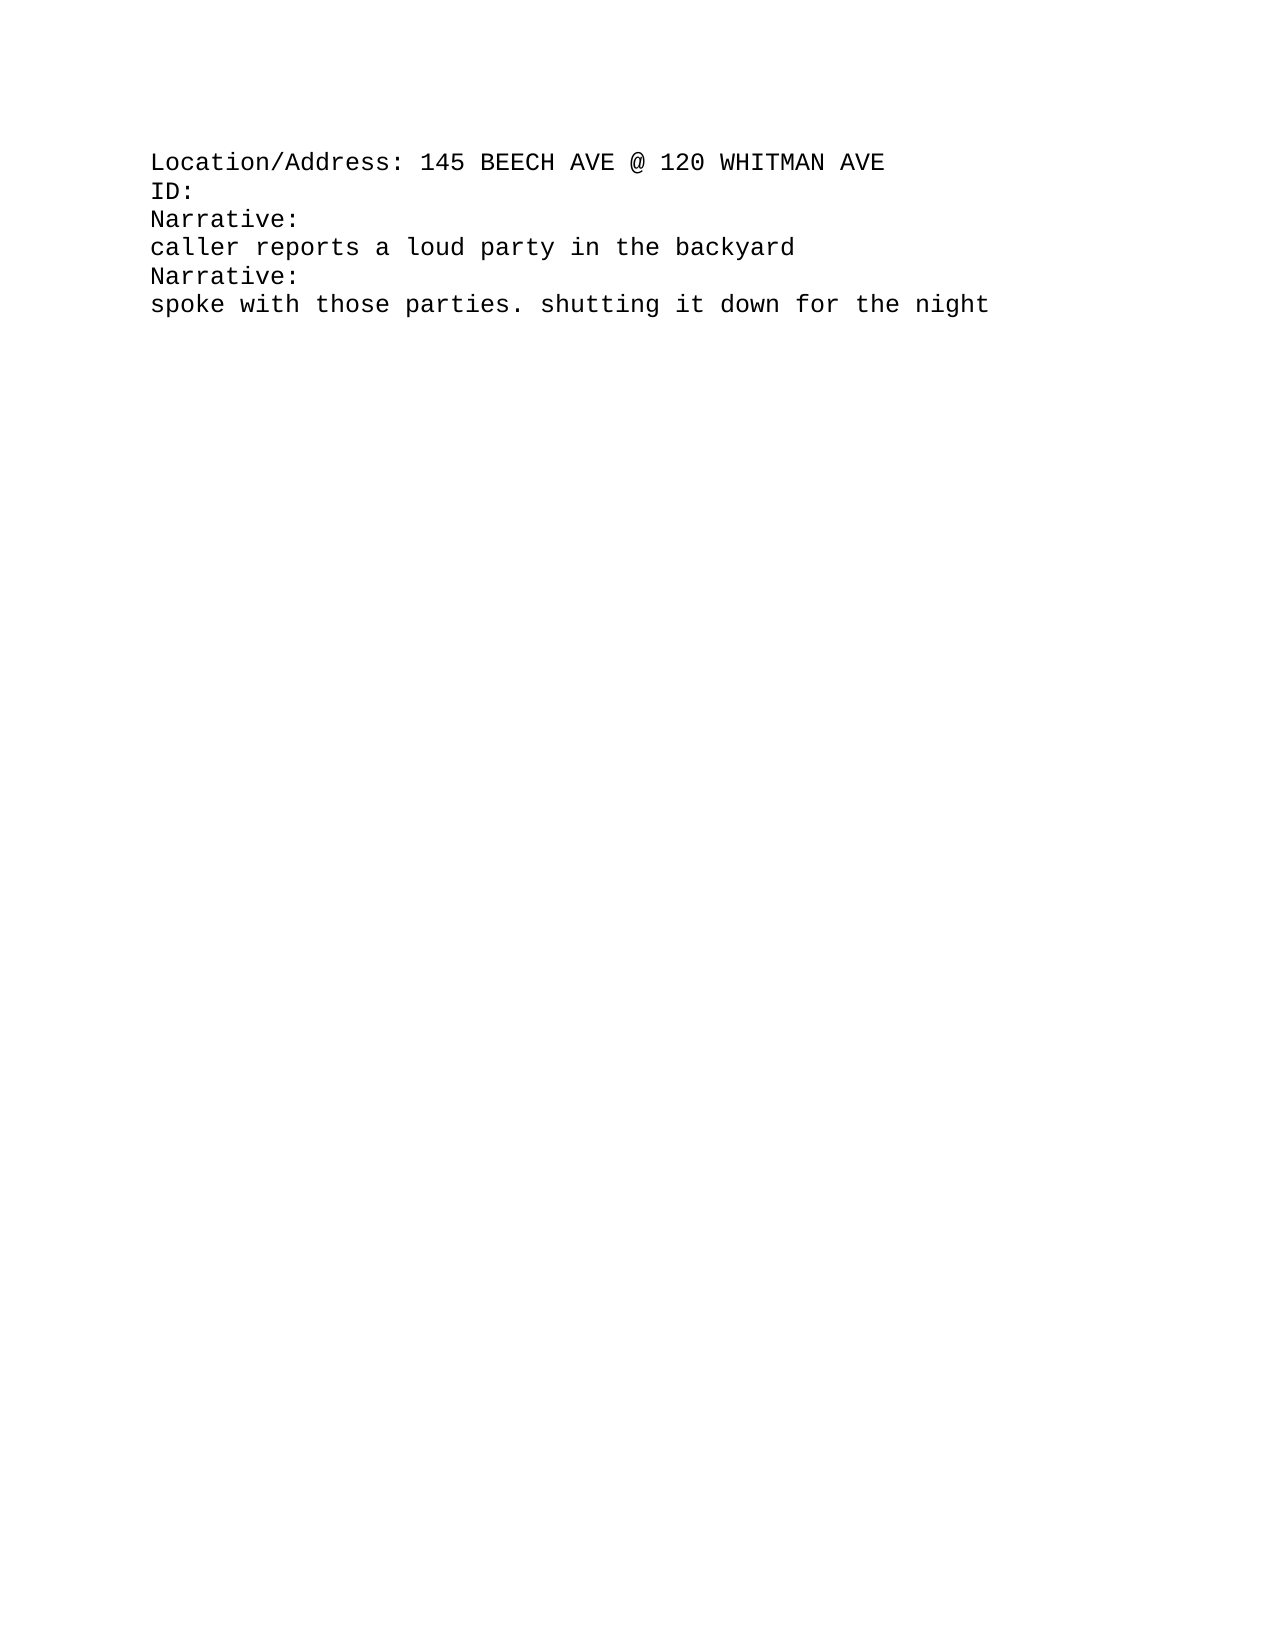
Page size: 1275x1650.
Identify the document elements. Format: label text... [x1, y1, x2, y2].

text caller reports a loud party in the backyard [150, 235, 1125, 263]
text Narrative: [150, 207, 1125, 235]
text spoke with those parties. shutting it down for the night [150, 292, 1125, 320]
text Narrative: [150, 263, 1125, 292]
text ID: [150, 178, 1125, 207]
text Location/Address: 145 BEECH AVE @ 120 WHITMAN AVE [150, 150, 1125, 178]
